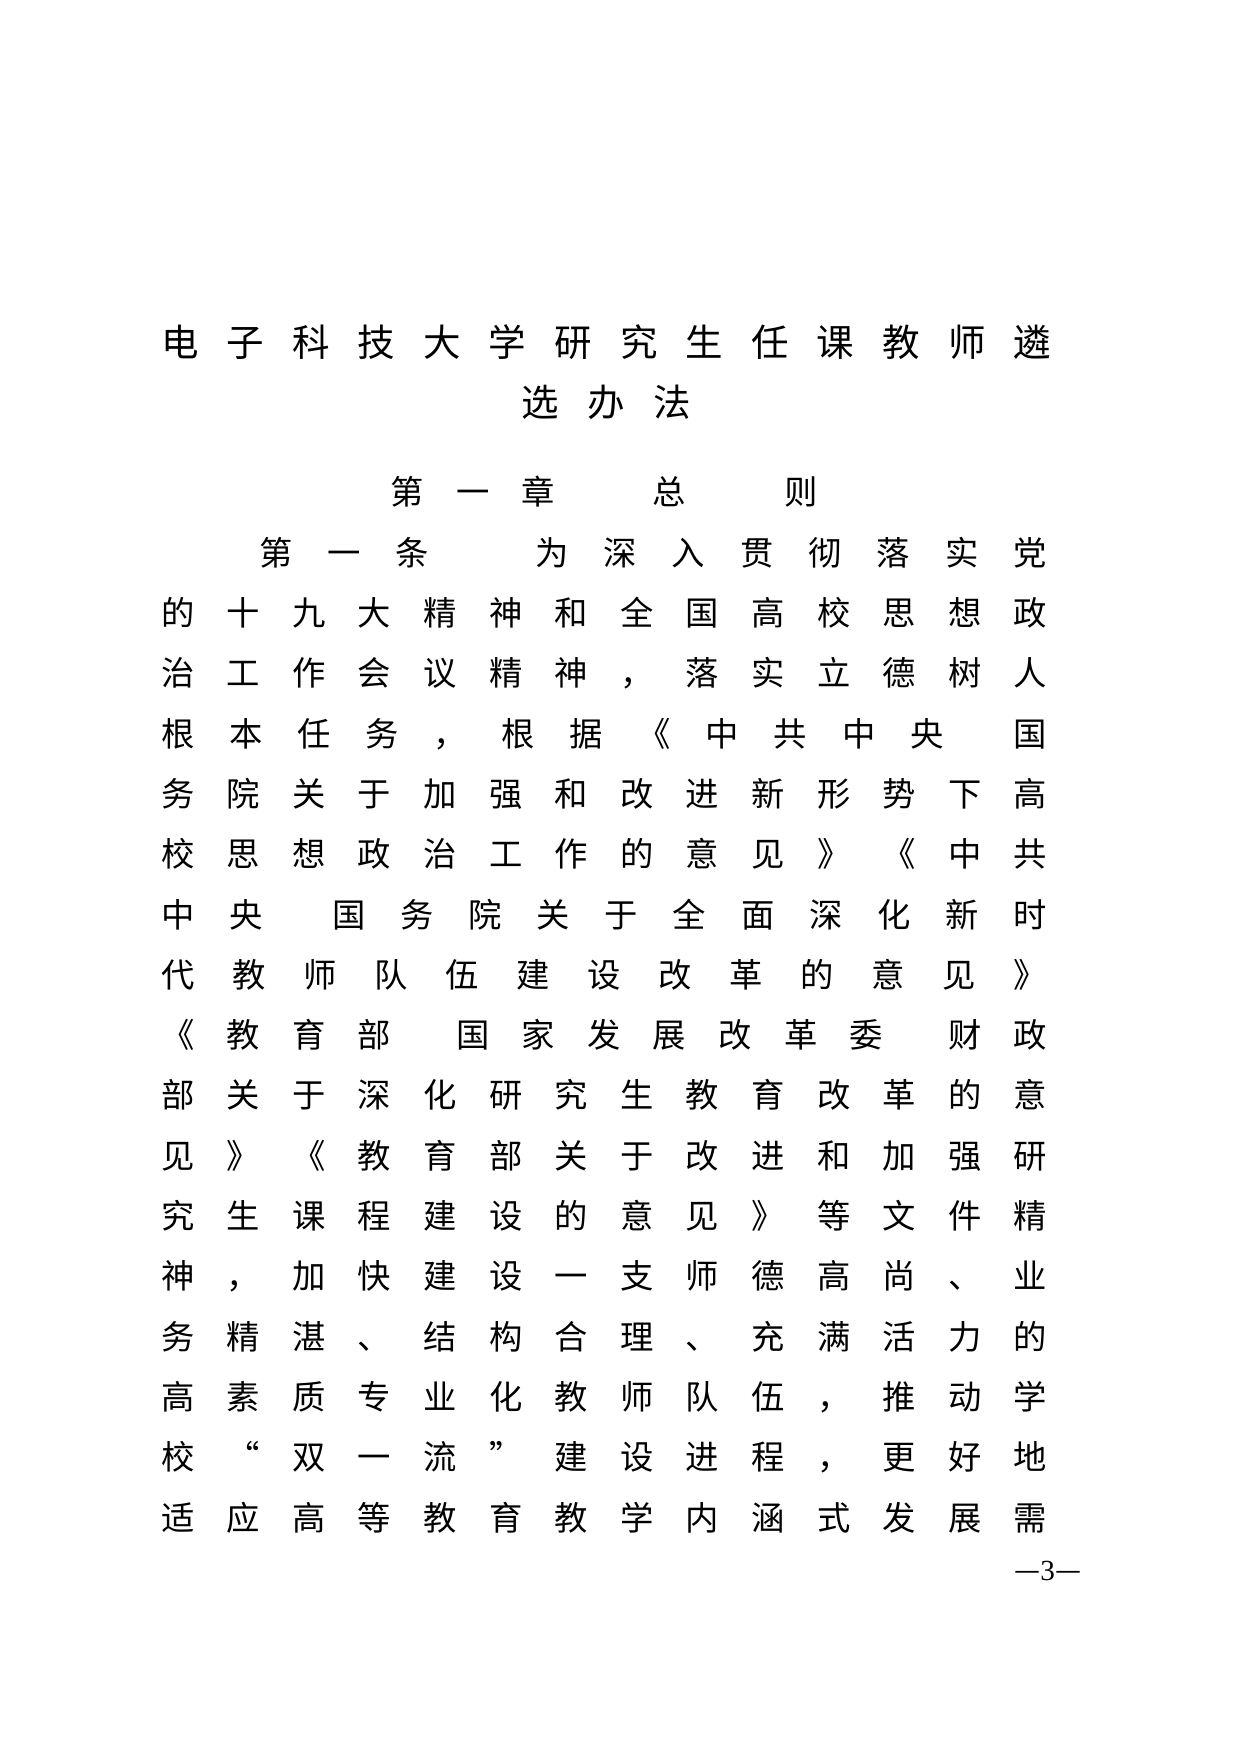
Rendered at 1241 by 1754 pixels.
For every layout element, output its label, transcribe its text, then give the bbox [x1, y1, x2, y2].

text 第一章 总 则 [161, 460, 1079, 520]
text 电子科技大学研究生任课教师遴选办法 [161, 309, 1079, 430]
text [161, 520, 1079, 1546]
